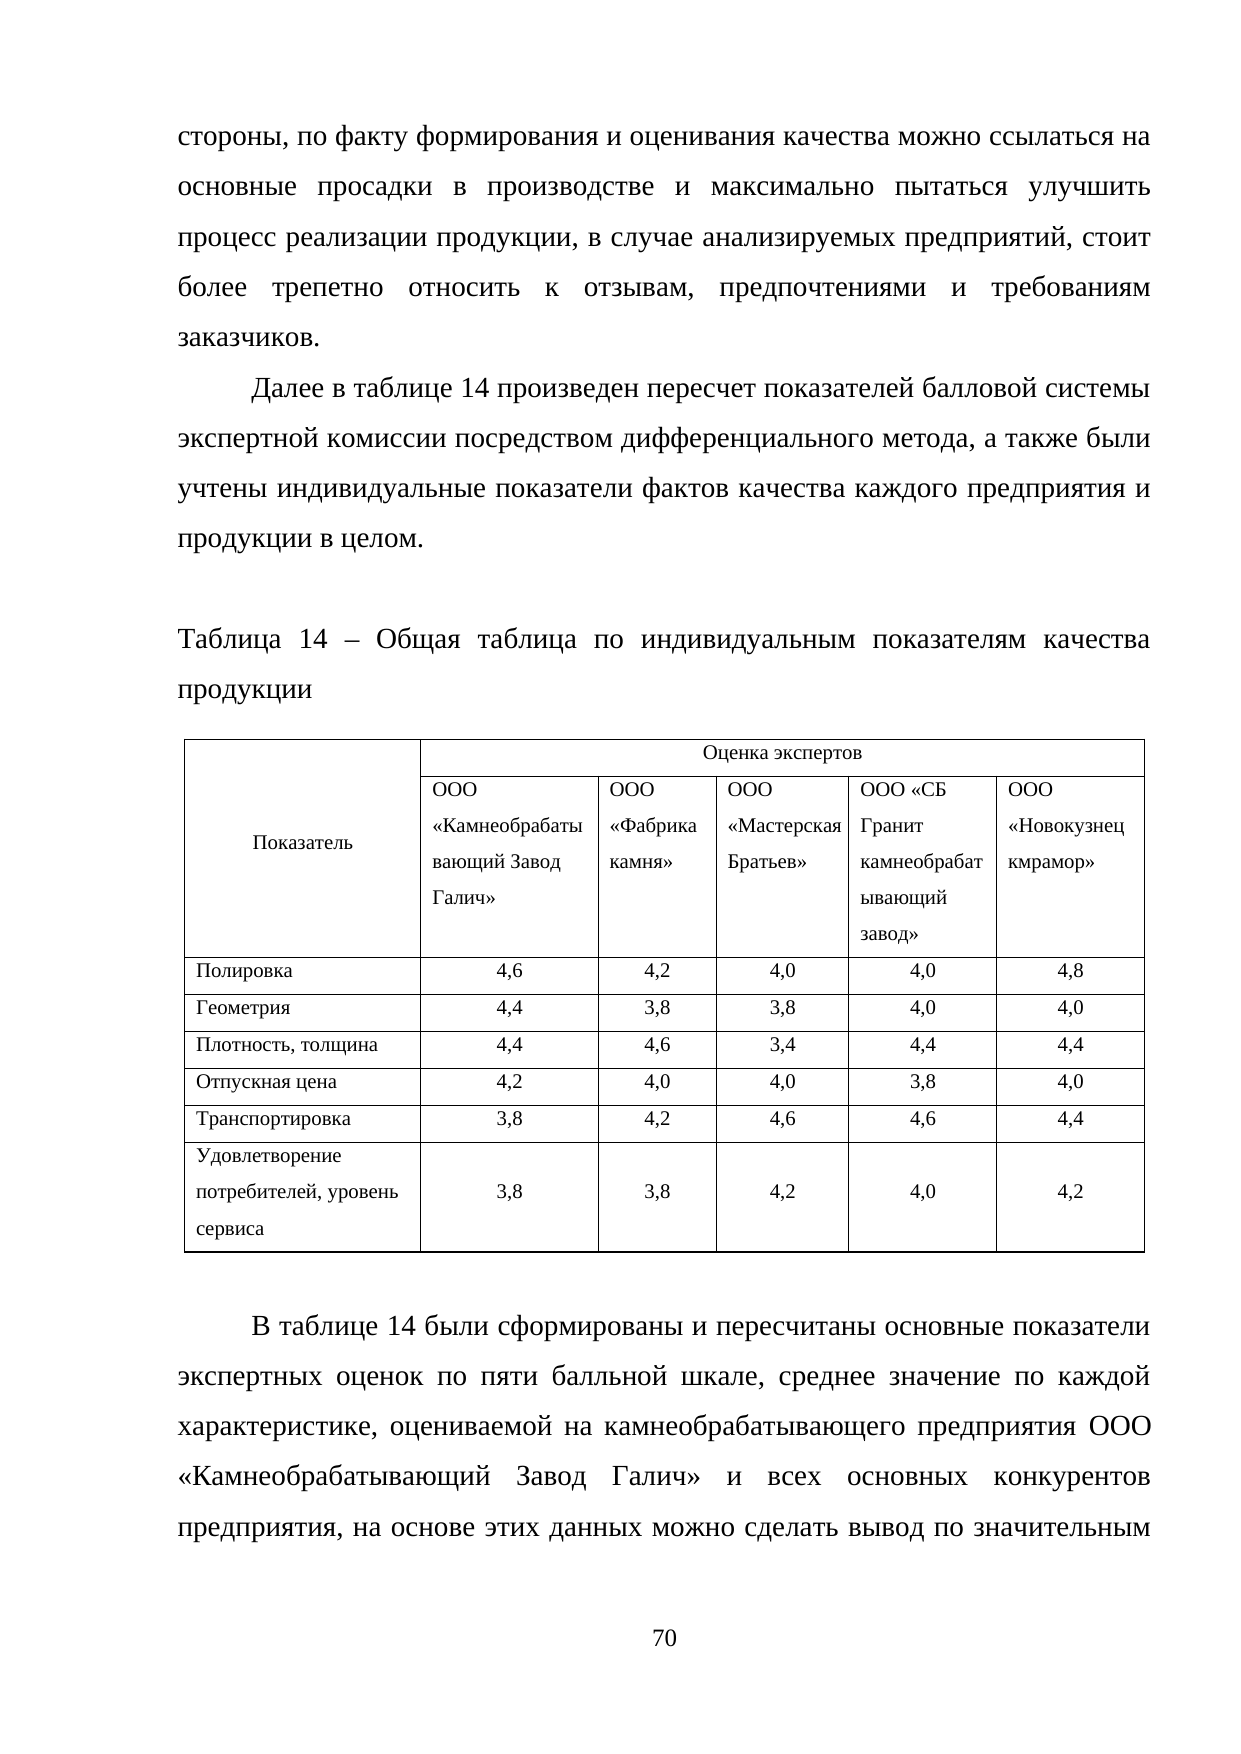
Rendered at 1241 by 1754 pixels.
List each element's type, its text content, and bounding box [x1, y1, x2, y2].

table_cell 4,4 [997, 1032, 1144, 1068]
table_cell 4,0 [717, 1069, 848, 1105]
table_cell Удовлетворение потребителей, уровень сервиса [185, 1143, 420, 1251]
table_cell Транспортировка [185, 1106, 420, 1142]
table_cell 3,4 [717, 1032, 848, 1068]
table_cell 4,6 [717, 1106, 848, 1142]
table_cell 3,8 [849, 1069, 996, 1105]
table_cell 4,4 [849, 1032, 996, 1068]
table_cell Полировка [185, 958, 420, 994]
table_cell 4,2 [421, 1069, 598, 1105]
table_cell 4,8 [997, 958, 1144, 994]
text Таблица 14 – Общая таблица по индивидуальным показателям качества продукции [177, 621, 1152, 705]
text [177, 1308, 1152, 1542]
table_cell 4,6 [421, 958, 598, 994]
table_cell 3,8 [717, 995, 848, 1031]
table_header Показатель [185, 740, 420, 957]
table_cell 3,8 [421, 1143, 598, 1251]
table_cell 4,2 [997, 1143, 1144, 1251]
table_cell 3,8 [599, 1143, 716, 1251]
table_cell 4,0 [997, 995, 1144, 1031]
table_cell 4,0 [997, 1069, 1144, 1105]
table_cell Плотность, толщина [185, 1032, 420, 1068]
table_cell 4,0 [849, 1143, 996, 1251]
table_cell 4,0 [849, 995, 996, 1031]
table_cell 4,2 [717, 1143, 848, 1251]
table_cell 4,2 [599, 1106, 716, 1142]
table_cell 4,4 [421, 1032, 598, 1068]
table_header Оценка экспертов [421, 740, 1144, 776]
table_cell OOO «Новокузнецкмрамор» [997, 777, 1144, 957]
table_cell ООО «Камнеобрабатывающий Завод Галич» [421, 777, 598, 957]
table_cell OOO «Фабрика камня» [599, 777, 716, 957]
table_cell ООО «СБ Гранит камнеобрабатывающий завод» [849, 777, 996, 957]
table_cell 4,4 [997, 1106, 1144, 1142]
table_cell 3,8 [421, 1106, 598, 1142]
table_cell Геометрия [185, 995, 420, 1031]
table_cell 4,0 [599, 1069, 716, 1105]
table_cell OOO «Мастерская Братьев» [717, 777, 848, 957]
table_cell 4,0 [849, 958, 996, 994]
text Далее в таблице 14 произведен пересчет показателей балловой системы экспертной комиссии посредством дифференциального метода, а также были учтены индивидуальные показатели фактов качества каждого предприятия и продукции в целом. [177, 370, 1152, 554]
table_cell 4,4 [421, 995, 598, 1031]
table_cell 4,0 [717, 958, 848, 994]
table_cell 3,8 [599, 995, 716, 1031]
table_cell Отпускная цена [185, 1069, 420, 1105]
table_cell 4,6 [849, 1106, 996, 1142]
table_cell 4,2 [599, 958, 716, 994]
table_cell 4,6 [599, 1032, 716, 1068]
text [177, 118, 1152, 353]
